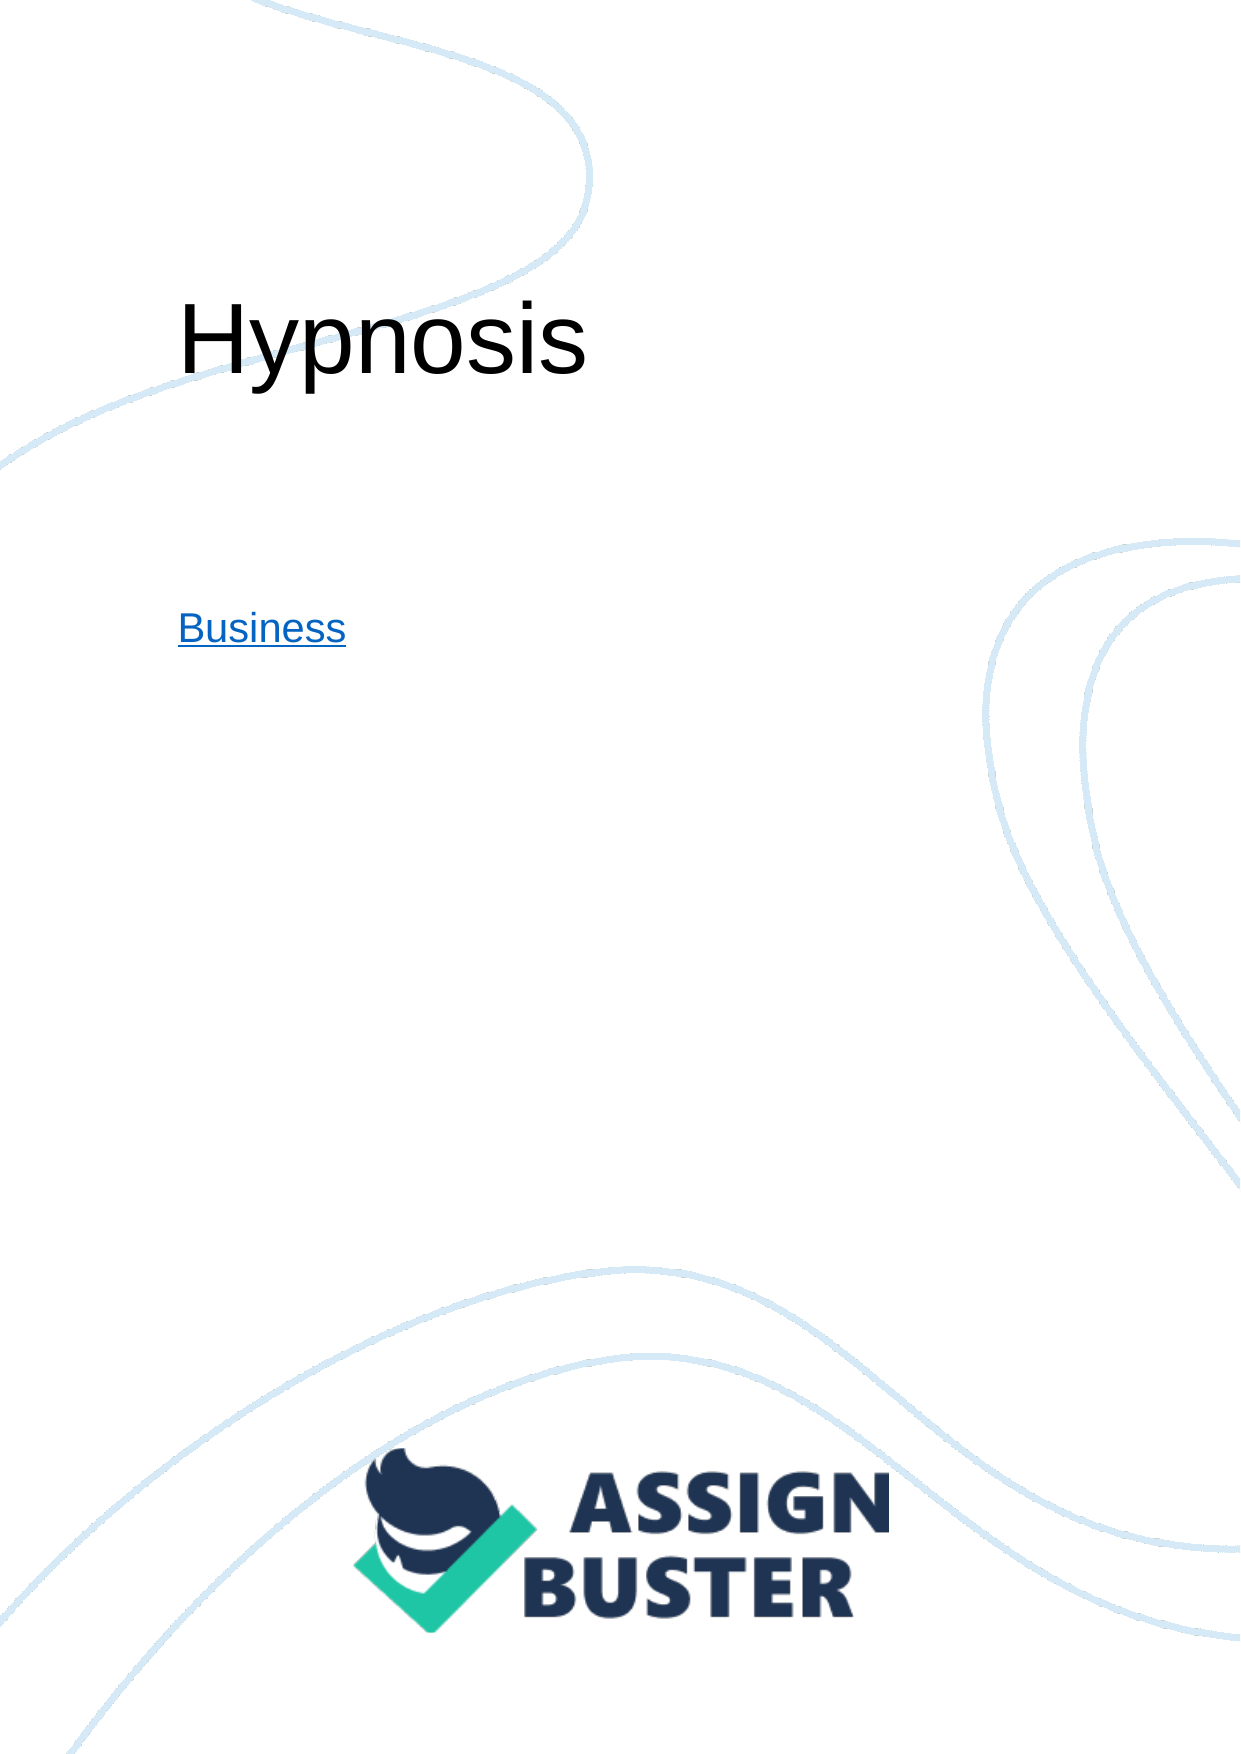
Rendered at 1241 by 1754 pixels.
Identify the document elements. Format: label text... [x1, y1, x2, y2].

text Business [177, 604, 1152, 652]
picture [0, 0, 1241, 1754]
subtitle Hypnosis [177, 279, 1152, 394]
